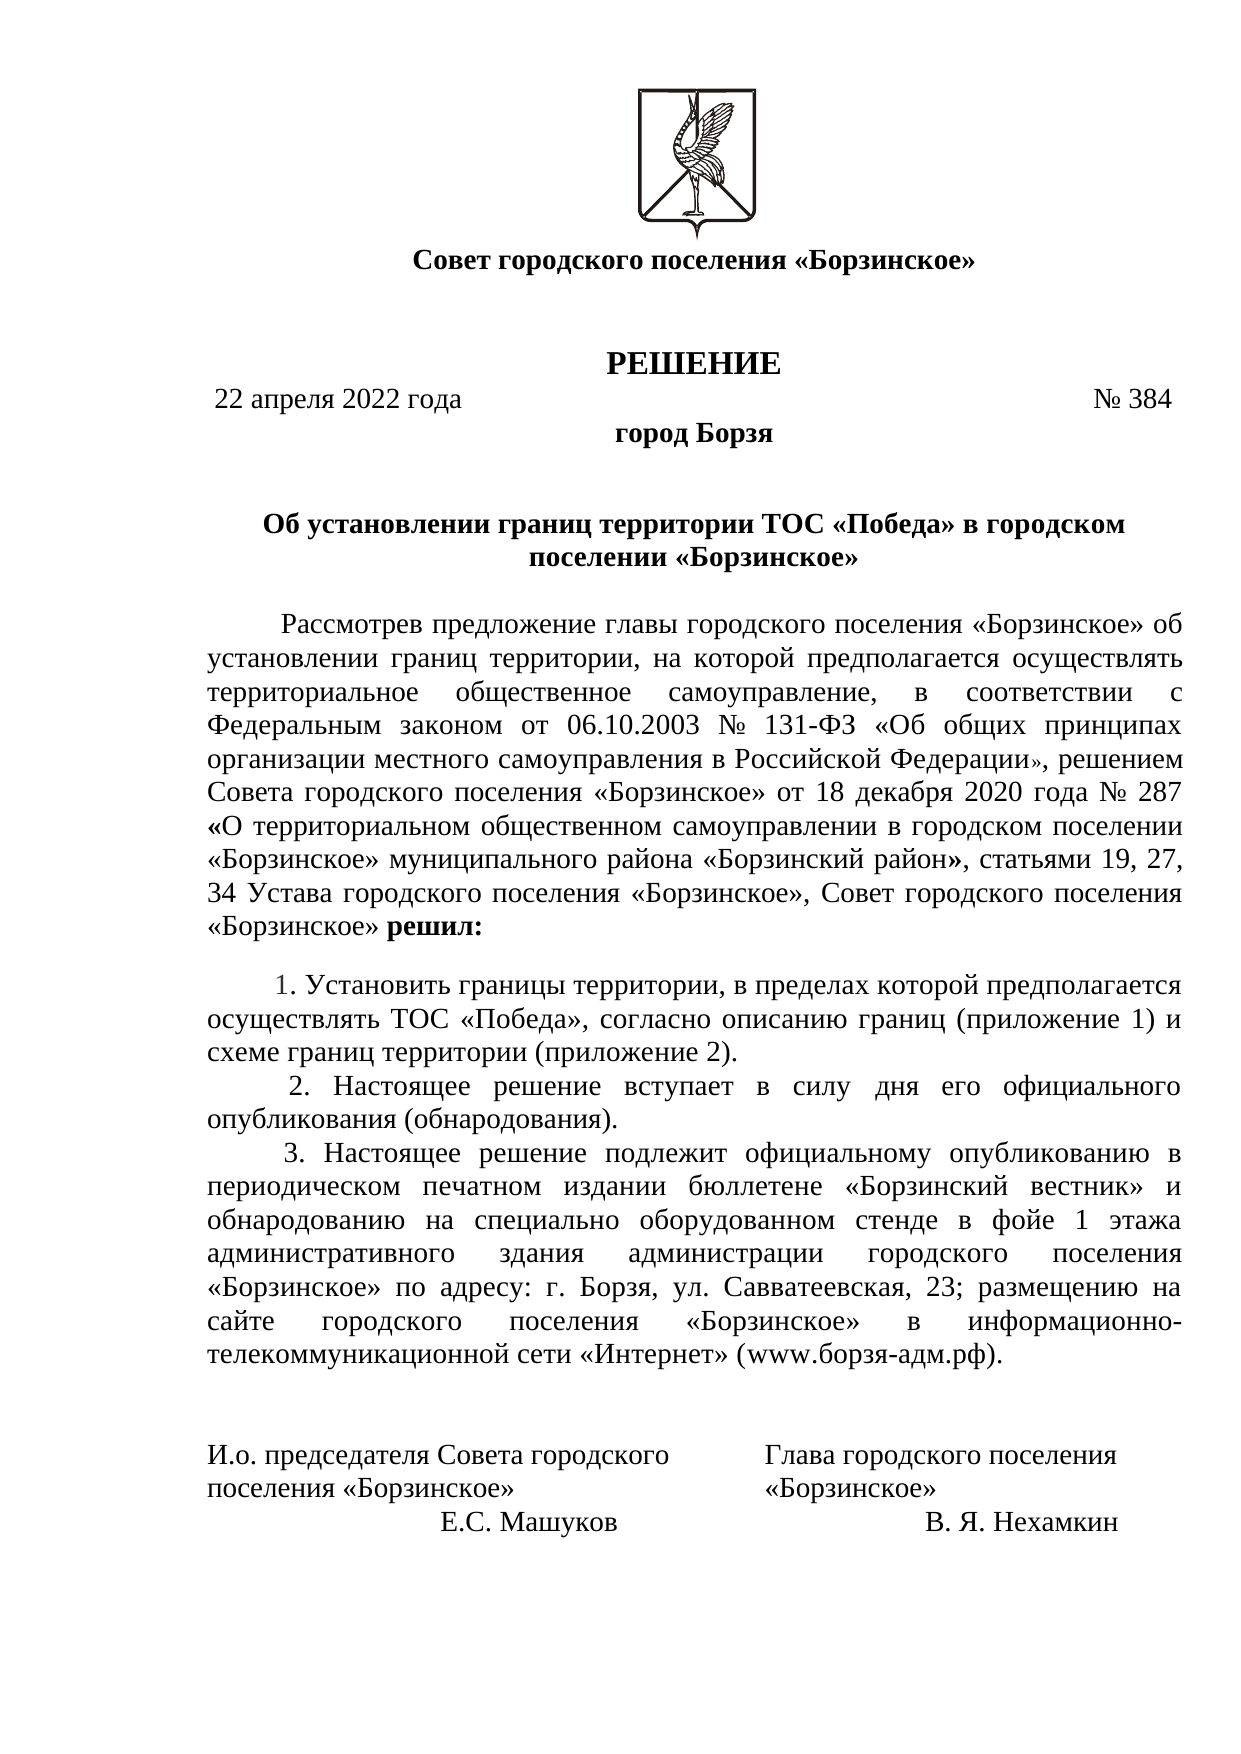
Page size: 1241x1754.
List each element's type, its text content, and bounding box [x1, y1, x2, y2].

table_header Глава городского поселения «Борзинское» В. Я. Нехамкин [753, 1437, 1181, 1537]
text Совет городского поселения «Борзинское» [207, 242, 1181, 276]
text РЕШЕНИЕ [207, 343, 1181, 381]
text город Борзя [207, 415, 1181, 448]
text 2. Настоящее решение вступает в силу дня его официального опубликования (обнародования). [207, 1068, 1181, 1135]
text Об установлении границ территории ТОС «Победа» в городском поселении «Борзинское» [207, 506, 1181, 573]
text Рассмотрев предложение главы городского поселения «Борзинское» об установлении границ территории, на которой предполагается осуществлять территориальное общественное самоуправление, в соответствии с Федеральным законом от 06.10.2003 № 131-ФЗ «Об общих принципах организации местного самоуправления в Российской Федерации», решением Совета городского поселения «Борзинское» от 18 декабря 2020 года № 287 «О территориальном общественном самоуправлении в городском поселении «Борзинское» муниципального района «Борзинский район», статьями 19, 27, 34 Устава городского поселения «Борзинское», Совет городского поселения «Борзинское» решил: [207, 607, 1183, 942]
text 3. Настоящее решение подлежит официальному опубликованию в периодическом печатном издании бюллетене «Борзинский вестник» и обнародованию на специально оборудованном стенде в фойе 1 этажа административного здания администрации городского поселения «Борзинское» по адресу: г. Борзя, ул. Савватеевская, 23; размещению на сайте городского поселения «Борзинское» в информационно-телекоммуникационной сети «Интернет» (www.борзя-адм.рф). [207, 1135, 1183, 1370]
table_header И.о. председателя Совета городского поселения «Борзинское» Е.С. Машуков [196, 1437, 753, 1537]
text 1. Установить границы территории, в пределах которой предполагается осуществлять ТОС «Победа», согласно описанию границ (приложение 1) и схеме границ территории (приложение 2). [207, 942, 1183, 1068]
text 22 апреля 2022 года № 384 [207, 381, 1181, 415]
